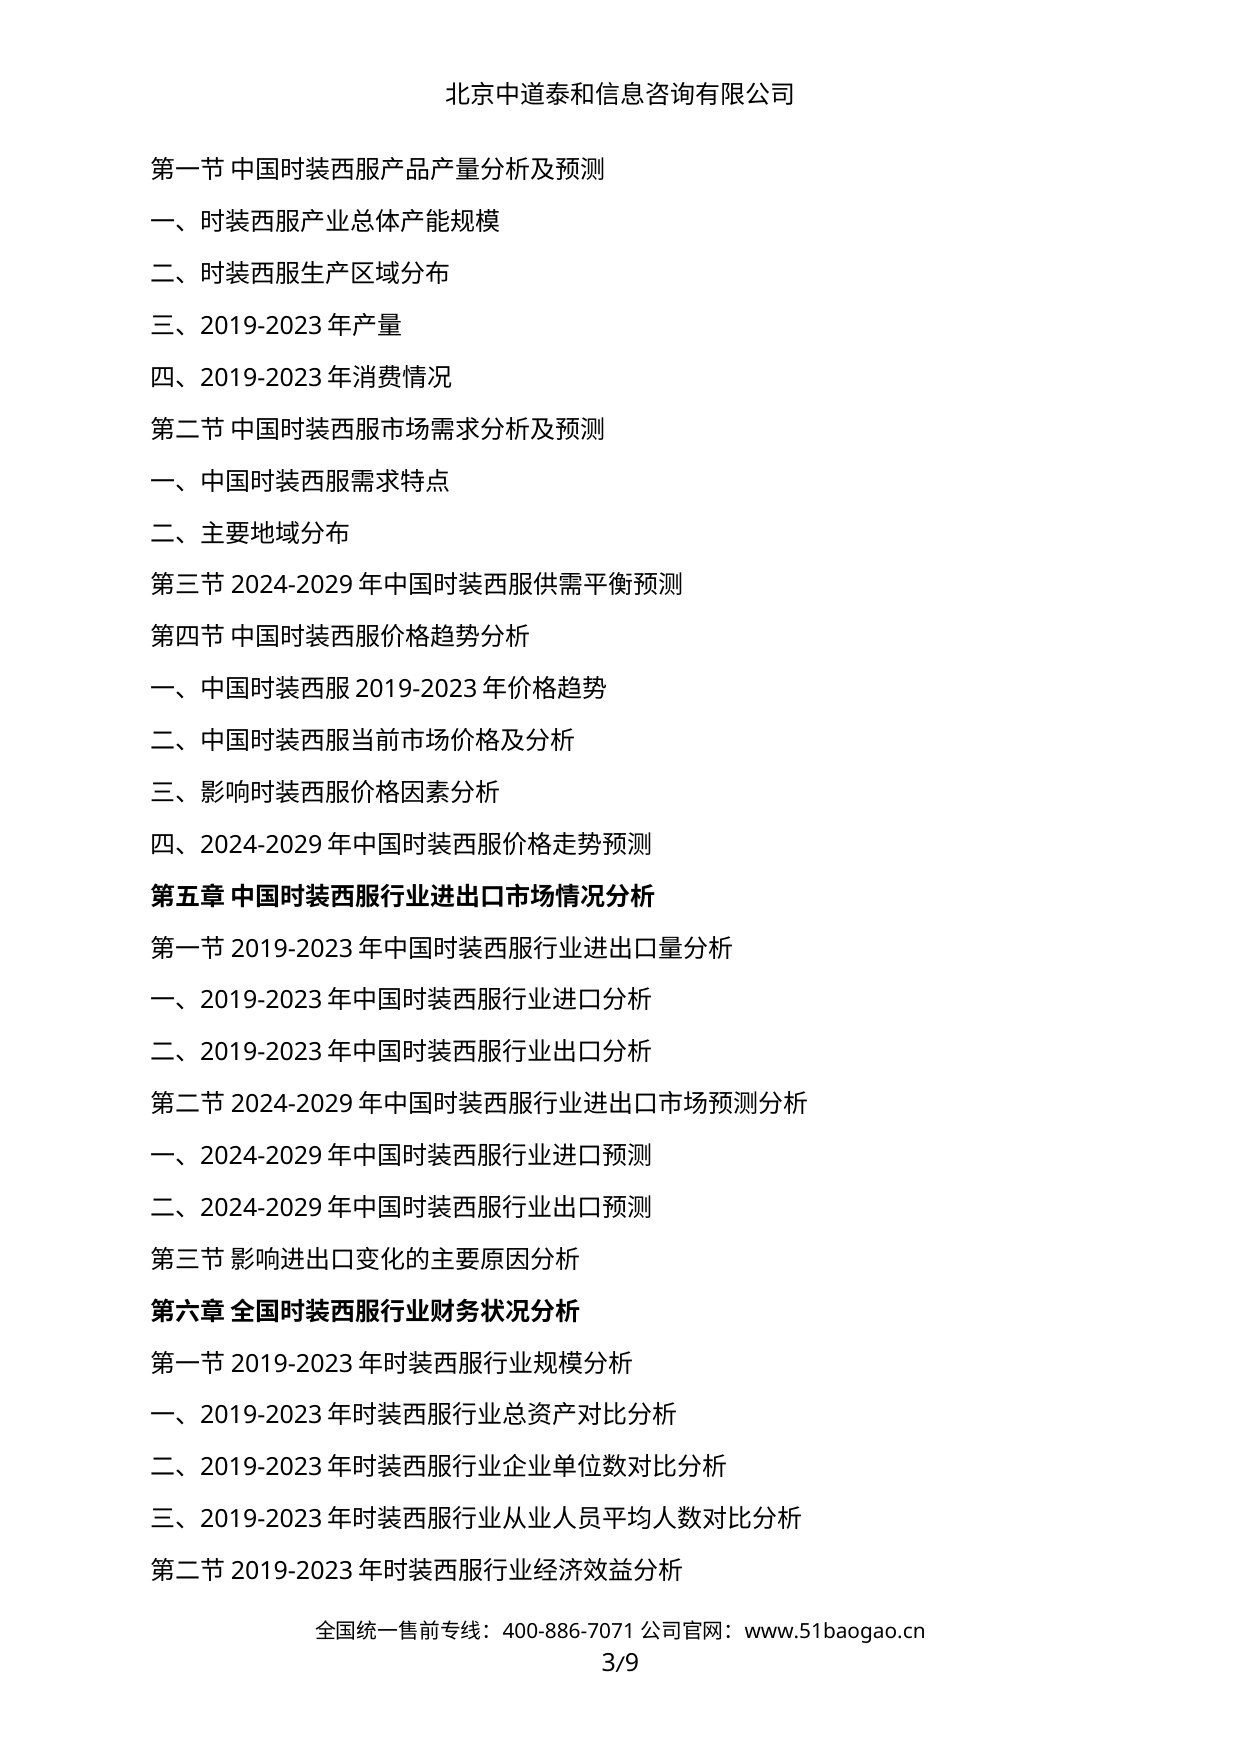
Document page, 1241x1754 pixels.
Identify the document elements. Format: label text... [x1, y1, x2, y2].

text 第三节 影响进出口变化的主要原因分析 [150, 1239, 1090, 1276]
text 第二节 2024-2029年中国时装西服行业进出口市场预测分析 [150, 1084, 1090, 1120]
text 三、2019-2023年产量 [150, 306, 1090, 342]
text 一、中国时装西服需求特点 [150, 461, 1090, 497]
text 三、2019-2023年时装西服行业从业人员平均人数对比分析 [150, 1499, 1090, 1535]
text 三、影响时装西服价格因素分析 [150, 772, 1090, 809]
text 二、2024-2029年中国时装西服行业出口预测 [150, 1187, 1090, 1224]
text 四、2019-2023年消费情况 [150, 357, 1090, 394]
text 二、主要地域分布 [150, 513, 1090, 549]
text 第一节 2019-2023年时装西服行业规模分析 [150, 1343, 1090, 1379]
text 一、中国时装西服2019-2023年价格趋势 [150, 669, 1090, 705]
text 第六章 全国时装西服行业财务状况分析 [150, 1291, 1090, 1327]
text 二、2019-2023年时装西服行业企业单位数对比分析 [150, 1447, 1090, 1483]
text 二、时装西服生产区域分布 [150, 254, 1090, 290]
text 第一节 2019-2023年中国时装西服行业进出口量分析 [150, 928, 1090, 964]
text 一、2019-2023年时装西服行业总资产对比分析 [150, 1395, 1090, 1431]
text 第二节 2019-2023年时装西服行业经济效益分析 [150, 1551, 1090, 1587]
text 第四节 中国时装西服价格趋势分析 [150, 617, 1090, 653]
text 第一节 中国时装西服产品产量分析及预测 [150, 150, 1090, 186]
text 一、2019-2023年中国时装西服行业进口分析 [150, 980, 1090, 1016]
text 第五章 中国时装西服行业进出口市场情况分析 [150, 876, 1090, 912]
text 一、时装西服产业总体产能规模 [150, 202, 1090, 238]
text 四、2024-2029年中国时装西服价格走势预测 [150, 824, 1090, 861]
text 二、中国时装西服当前市场价格及分析 [150, 721, 1090, 757]
text 二、2019-2023年中国时装西服行业出口分析 [150, 1032, 1090, 1068]
text 第三节 2024-2029年中国时装西服供需平衡预测 [150, 565, 1090, 601]
text 第二节 中国时装西服市场需求分析及预测 [150, 409, 1090, 446]
text 一、2024-2029年中国时装西服行业进口预测 [150, 1136, 1090, 1172]
